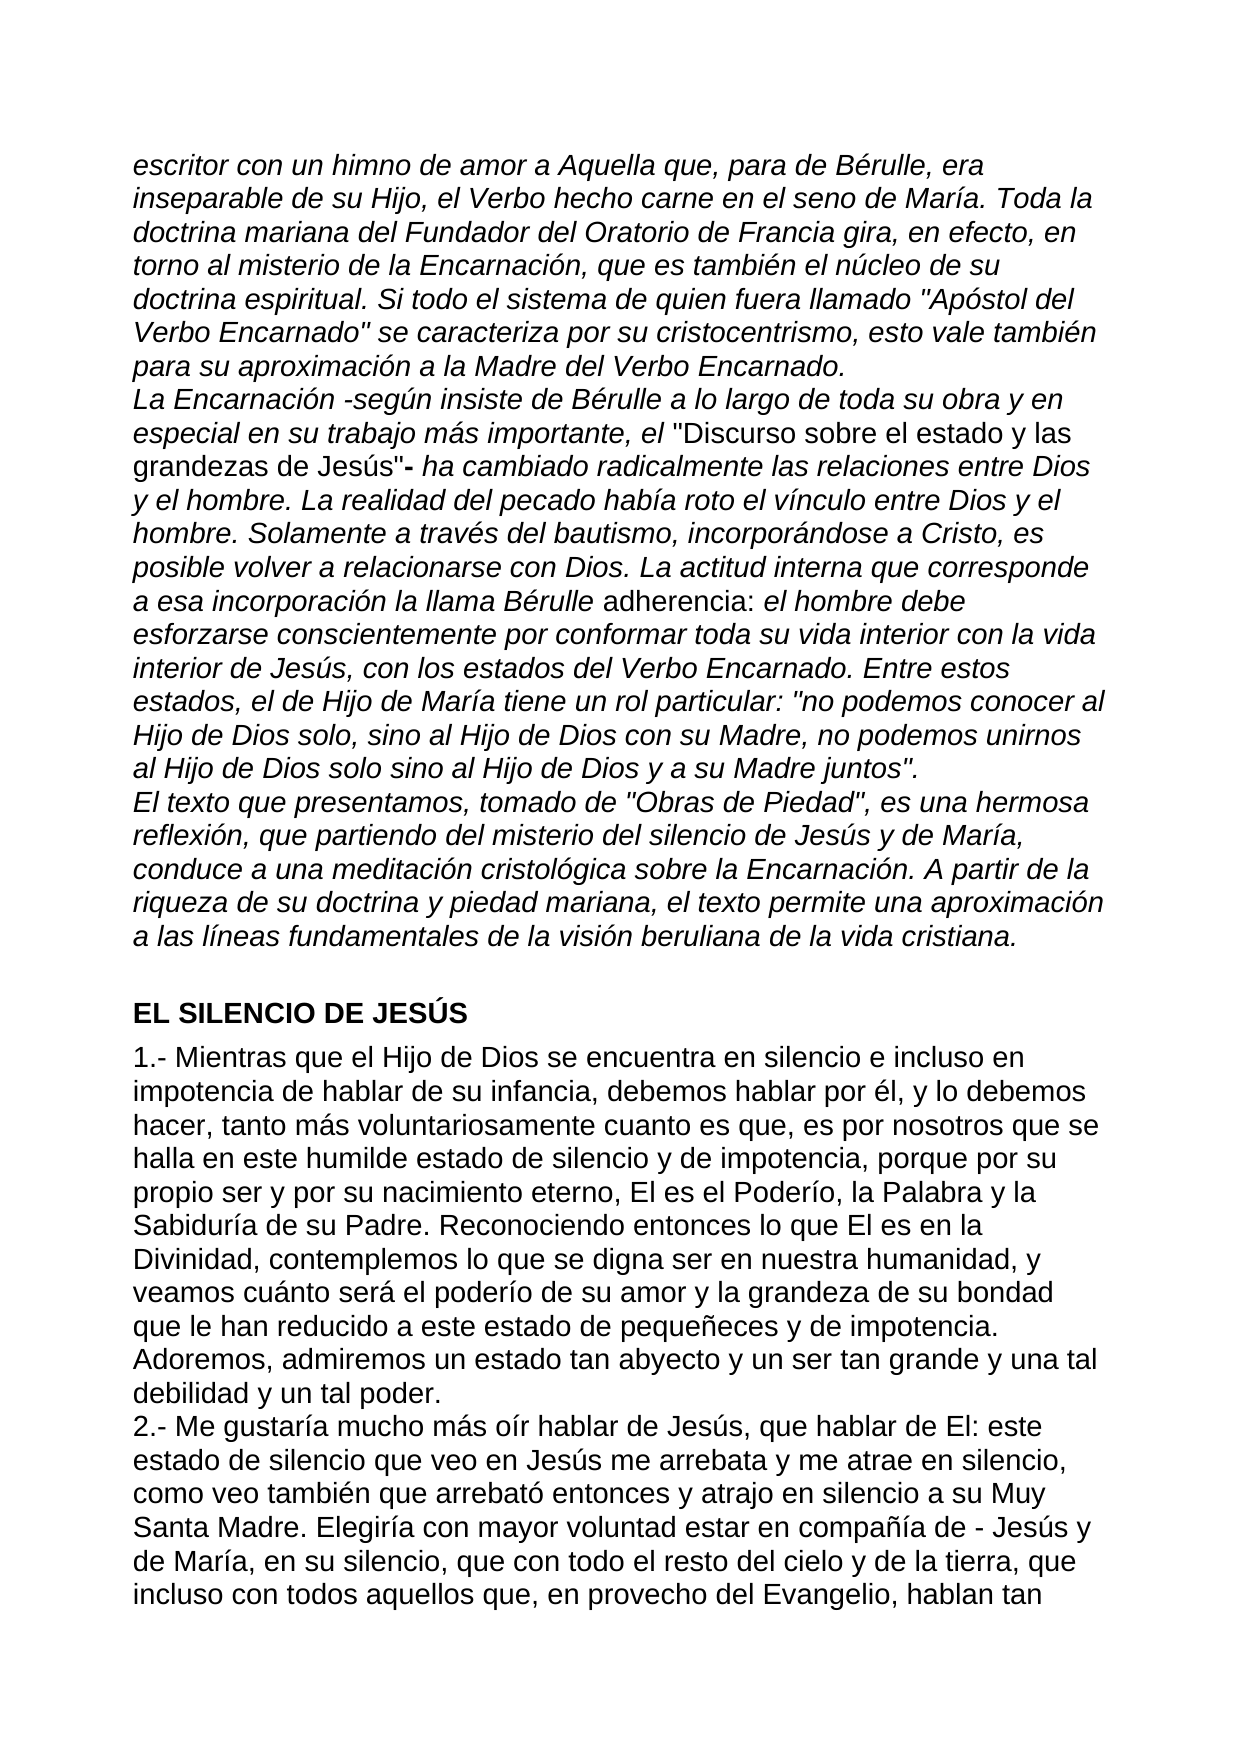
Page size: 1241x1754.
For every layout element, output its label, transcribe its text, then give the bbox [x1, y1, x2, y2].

text EL SILENCIO DE JESÚS [133, 997, 1108, 1030]
text La Encarnación -según insiste de Bérulle a lo largo de toda su obra y en especial en su trabajo más importante, el "Discurso sobre el estado y las grandezas de Jesús"- ha cambiado radicalmente las relaciones entre Dios y el hombre. La realidad del pecado había roto el vínculo entre Dios y el hombre. Solamente a través del bautismo, incorporándose a Cristo, es posible volver a relacionarse con Dios. La actitud interna que corresponde a esa incorporación la llama Bérulle adherencia: el hombre debe esforzarse conscientemente por conformar toda su vida interior con la vida interior de Jesús, con los estados del Verbo Encarnado. Entre estos estados, el de Hijo de María tiene un rol particular: "no podemos conocer al Hijo de Dios solo, sino al Hijo de Dios con su Madre, no podemos unirnos al Hijo de Dios solo sino al Hijo de Dios y a su Madre juntos". [133, 382, 1108, 785]
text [133, 148, 1108, 382]
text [133, 1409, 1108, 1611]
text El texto que presentamos, tomado de "Obras de Piedad", es una hermosa reflexión, que partiendo del misterio del silencio de Jesús y de María, conduce a una meditación cristológica sobre la Encarnación. A partir de la riqueza de su doctrina y piedad mariana, el texto permite una aproximación a las líneas fundamentales de la visión beruliana de la vida cristiana. [133, 785, 1108, 953]
text 1.- Mientras que el Hijo de Dios se encuentra en silencio e incluso en impotencia de hablar de su infancia, debemos hablar por él, y lo debemos hacer, tanto más voluntariosamente cuanto es que, es por nosotros que se halla en este humilde estado de silencio y de impotencia, porque por su propio ser y por su nacimiento eterno, El es el Poderío, la Palabra y la Sabiduría de su Padre. Reconociendo entonces lo que El es en la Divinidad, contemplemos lo que se digna ser en nuestra humanidad, y veamos cuánto será el poderío de su amor y la grandeza de su bondad que le han reducido a este estado de pequeñeces y de impotencia. Adoremos, admiremos un estado tan abyecto y un ser tan grande y una tal debilidad y un tal poder. [133, 1041, 1108, 1409]
